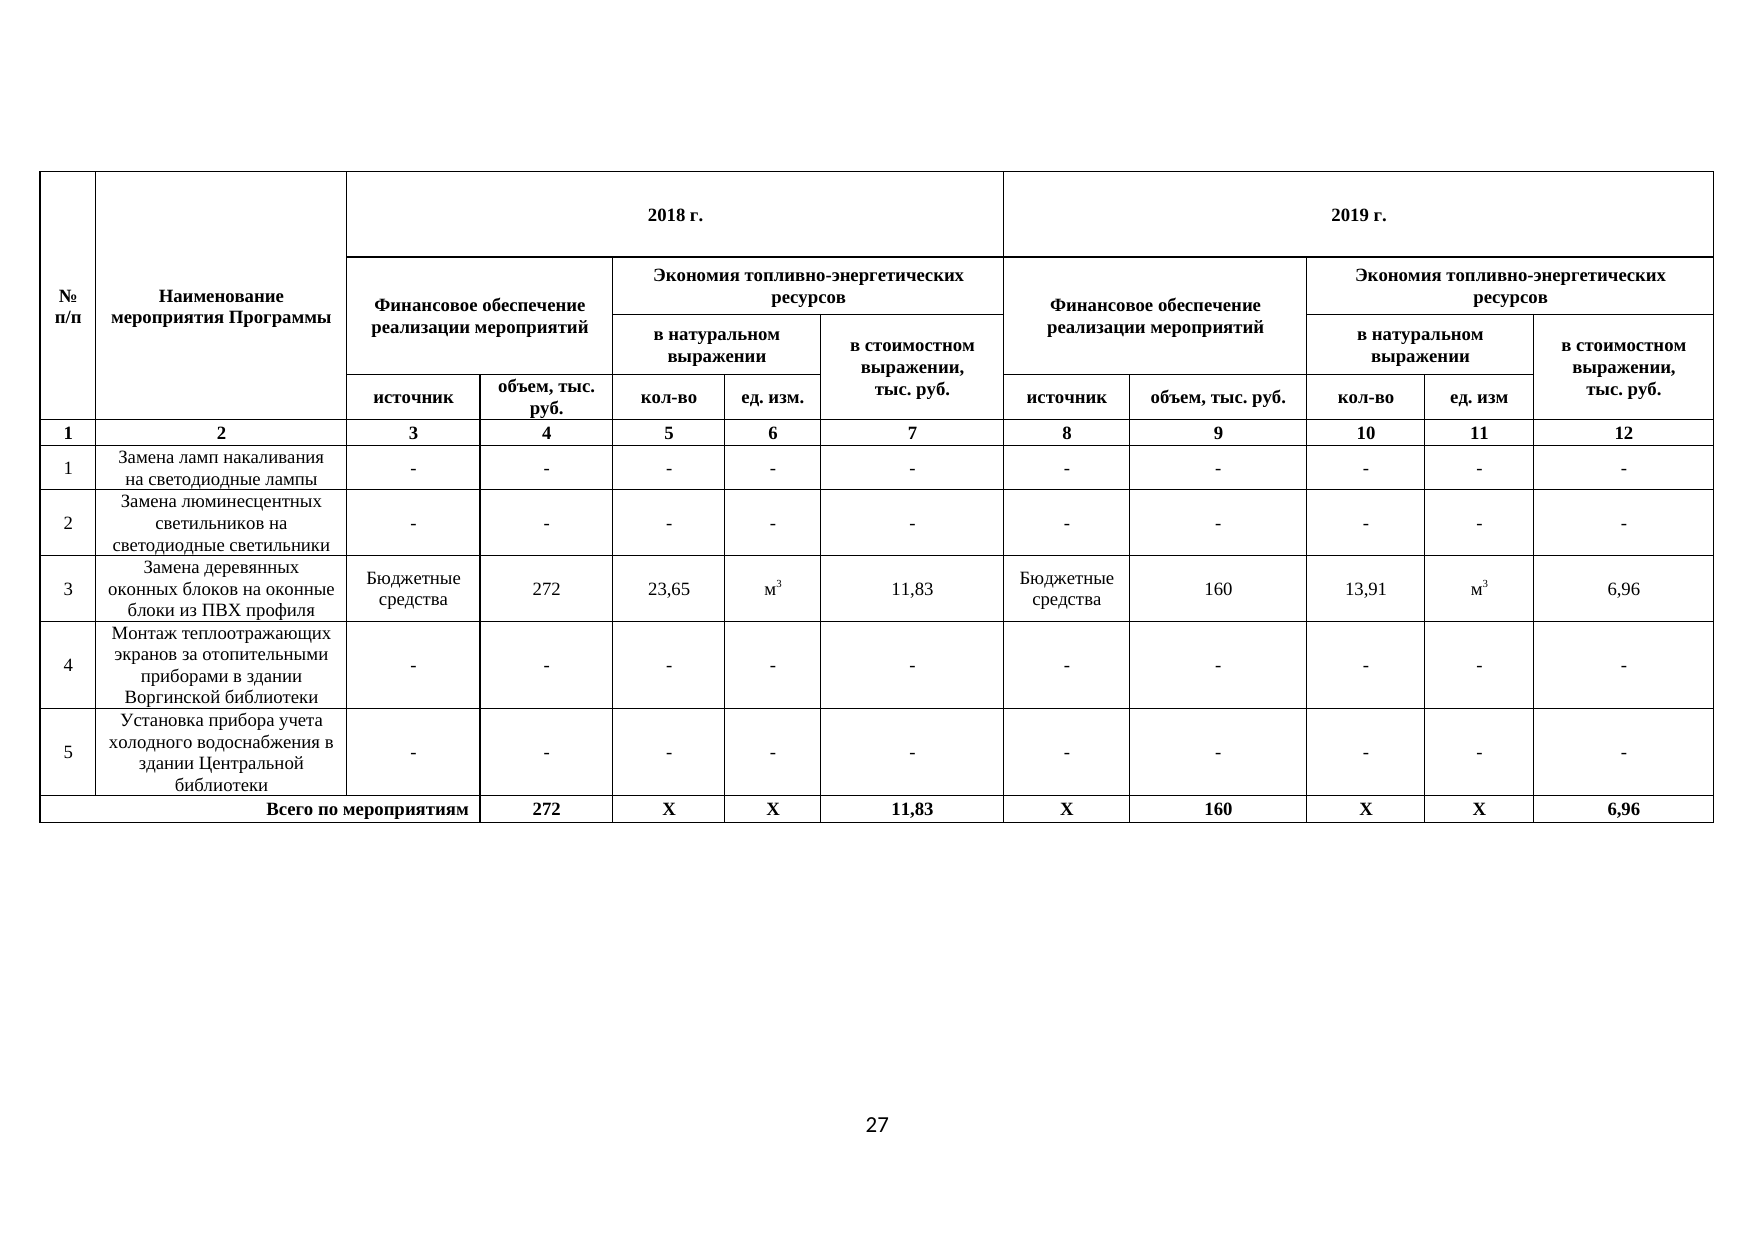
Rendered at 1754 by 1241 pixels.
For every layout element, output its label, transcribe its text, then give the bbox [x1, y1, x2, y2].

table_cell Установка прибора учета холодного водоснабжения в здании Центральной библиотеки [96, 709, 346, 795]
table_cell Х [1425, 796, 1533, 822]
table_cell - [613, 446, 724, 489]
table_cell - [1004, 622, 1129, 708]
table_cell 7 [821, 420, 1003, 445]
table_cell - [481, 490, 612, 555]
table_header № п/п [41, 172, 95, 418]
table_cell Х [1004, 796, 1129, 822]
table_cell 3 [347, 420, 479, 445]
table_cell Замена люминесцентных светильников на светодиодные светильники [96, 490, 346, 555]
table_cell источник [1004, 375, 1129, 418]
table_cell 6,96 [1534, 556, 1713, 621]
table_cell Бюджетные средства [347, 556, 479, 621]
table_cell 4 [481, 420, 612, 445]
table_cell - [1534, 490, 1713, 555]
table_cell Х [725, 796, 820, 822]
table_cell в стоимостном выражении, тыс. руб. [1534, 315, 1713, 418]
table_cell 1 [41, 420, 95, 445]
table_cell м3 [725, 556, 820, 621]
table_cell - [821, 622, 1003, 708]
table_cell м3 [1425, 556, 1533, 621]
table_cell - [821, 709, 1003, 795]
table_cell 160 [1130, 556, 1306, 621]
table_cell 5 [41, 709, 95, 795]
table_cell 11 [1425, 420, 1533, 445]
table_cell - [725, 622, 820, 708]
table_cell - [1534, 446, 1713, 489]
table_cell - [613, 490, 724, 555]
table_cell - [1307, 709, 1424, 795]
table_cell 23,65 [613, 556, 724, 621]
table_cell - [725, 490, 820, 555]
table_cell 160 [1130, 796, 1306, 822]
table_cell - [725, 446, 820, 489]
table_cell - [1004, 490, 1129, 555]
table_cell в натуральном выражении [1307, 315, 1533, 374]
table_header 2018 г. [347, 172, 1003, 256]
table_cell источник [347, 375, 479, 418]
table_cell - [347, 709, 479, 795]
table_cell - [1534, 622, 1713, 708]
table_cell 9 [1130, 420, 1306, 445]
table_cell 5 [613, 420, 724, 445]
table_cell - [821, 490, 1003, 555]
table_cell - [1425, 446, 1533, 489]
table_header 2019 г. [1004, 172, 1713, 256]
table_cell в натуральном выражении [613, 315, 820, 374]
table_cell Всего по мероприятиям [41, 796, 479, 822]
table_cell объем, тыс. руб. [481, 375, 612, 418]
table_cell - [1425, 622, 1533, 708]
table_cell ед. изм. [725, 375, 820, 418]
table_cell - [1425, 709, 1533, 795]
table_cell ед. изм [1425, 375, 1533, 418]
table_cell 6 [725, 420, 820, 445]
table_cell 13,91 [1307, 556, 1424, 621]
table_cell - [1130, 709, 1306, 795]
table_cell Х [613, 796, 724, 822]
table_cell кол-во [1307, 375, 1424, 418]
table_cell 11,83 [821, 556, 1003, 621]
table_cell Бюджетные средства [1004, 556, 1129, 621]
table_cell 272 [481, 796, 612, 822]
table_cell 2 [96, 420, 346, 445]
table_cell 272 [481, 556, 612, 621]
table_cell - [481, 709, 612, 795]
table_cell Финансовое обеспечение реализации мероприятий [1004, 258, 1306, 374]
table_cell 12 [1534, 420, 1713, 445]
table_cell - [347, 622, 479, 708]
table_cell Монтаж теплоотражающих экранов за отопительными приборами в здании Воргинской библиотеки [96, 622, 346, 708]
table_cell Х [1307, 796, 1424, 822]
table_cell - [1307, 490, 1424, 555]
table_cell в стоимостном выражении, тыс. руб. [821, 315, 1003, 418]
table_cell Замена ламп накаливания на светодиодные лампы [96, 446, 346, 489]
table_cell - [347, 446, 479, 489]
table_cell 8 [1004, 420, 1129, 445]
table_cell Финансовое обеспечение реализации мероприятий [347, 258, 612, 374]
table_cell 4 [41, 622, 95, 708]
table_cell - [1130, 622, 1306, 708]
table_cell Замена деревянных оконных блоков на оконные блоки из ПВХ профиля [96, 556, 346, 621]
table_cell - [1130, 446, 1306, 489]
table_cell - [821, 446, 1003, 489]
table_cell - [1307, 622, 1424, 708]
table_cell 1 [41, 446, 95, 489]
table_cell - [613, 709, 724, 795]
table_cell 10 [1307, 420, 1424, 445]
table_cell - [481, 622, 612, 708]
table_cell объем, тыс. руб. [1130, 375, 1306, 418]
table_cell - [1425, 490, 1533, 555]
table_cell 11,83 [821, 796, 1003, 822]
table_header Наименование мероприятия Программы [96, 172, 346, 418]
table_cell - [481, 446, 612, 489]
table_cell - [1004, 709, 1129, 795]
table_cell кол-во [613, 375, 724, 418]
table_cell 2 [41, 490, 95, 555]
table_cell - [613, 622, 724, 708]
table_cell 3 [41, 556, 95, 621]
table_cell Экономия топливно-энергетических ресурсов [1307, 258, 1713, 314]
table_cell Экономия топливно-энергетических ресурсов [613, 258, 1003, 314]
table_cell - [1130, 490, 1306, 555]
table_cell - [1534, 709, 1713, 795]
table_cell - [1307, 446, 1424, 489]
table_cell 6,96 [1534, 796, 1713, 822]
table_cell - [725, 709, 820, 795]
table_cell - [1004, 446, 1129, 489]
table_cell - [347, 490, 479, 555]
